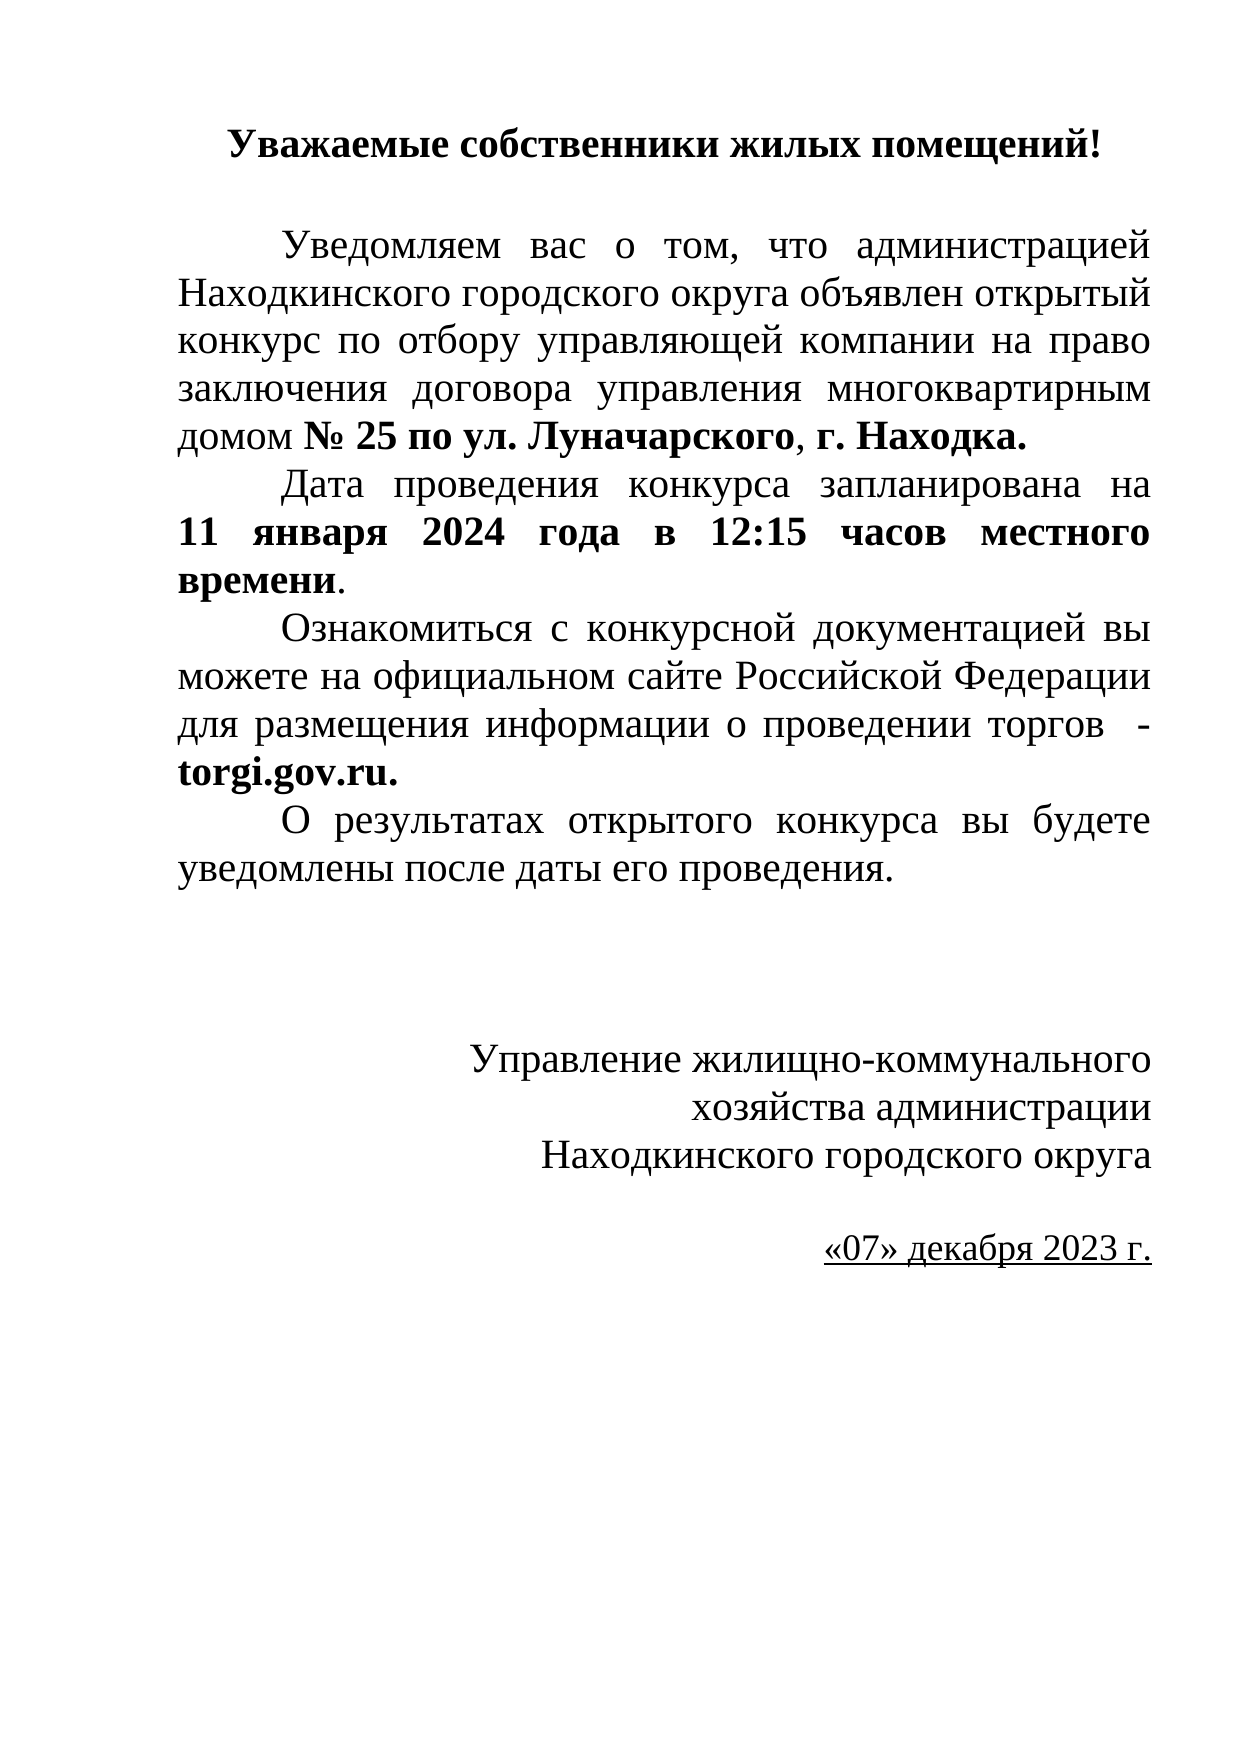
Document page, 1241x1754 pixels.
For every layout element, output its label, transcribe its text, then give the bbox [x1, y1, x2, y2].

text О результатах открытого конкурса вы будете уведомлены после даты его проведения. [177, 794, 1152, 890]
text Уважаемые собственники жилых помещений! [177, 118, 1152, 166]
text Уведомляем вас о том, что администрацией Находкинского городского округа объявлен открытый конкурс по отбору управляющей компании на право заключения договора управления многоквартирным домом № 25 по ул. Луначарского, г. Находка. [177, 219, 1152, 459]
text Ознакомиться с конкурсной документацией вы можете на официальном сайте Российской Федерации для размещения информации о проведении торгов - torgi.gov.ru. [177, 602, 1152, 794]
text Управление жилищно-коммунального хозяйства администрации _______________Находкинского городского округа [177, 1034, 1152, 1177]
text Дата проведения конкурса запланирована на 11 января 2024 года в 12:15 часов местного времени. [177, 459, 1152, 602]
text «07» декабря 2023 г. [177, 1225, 1152, 1268]
